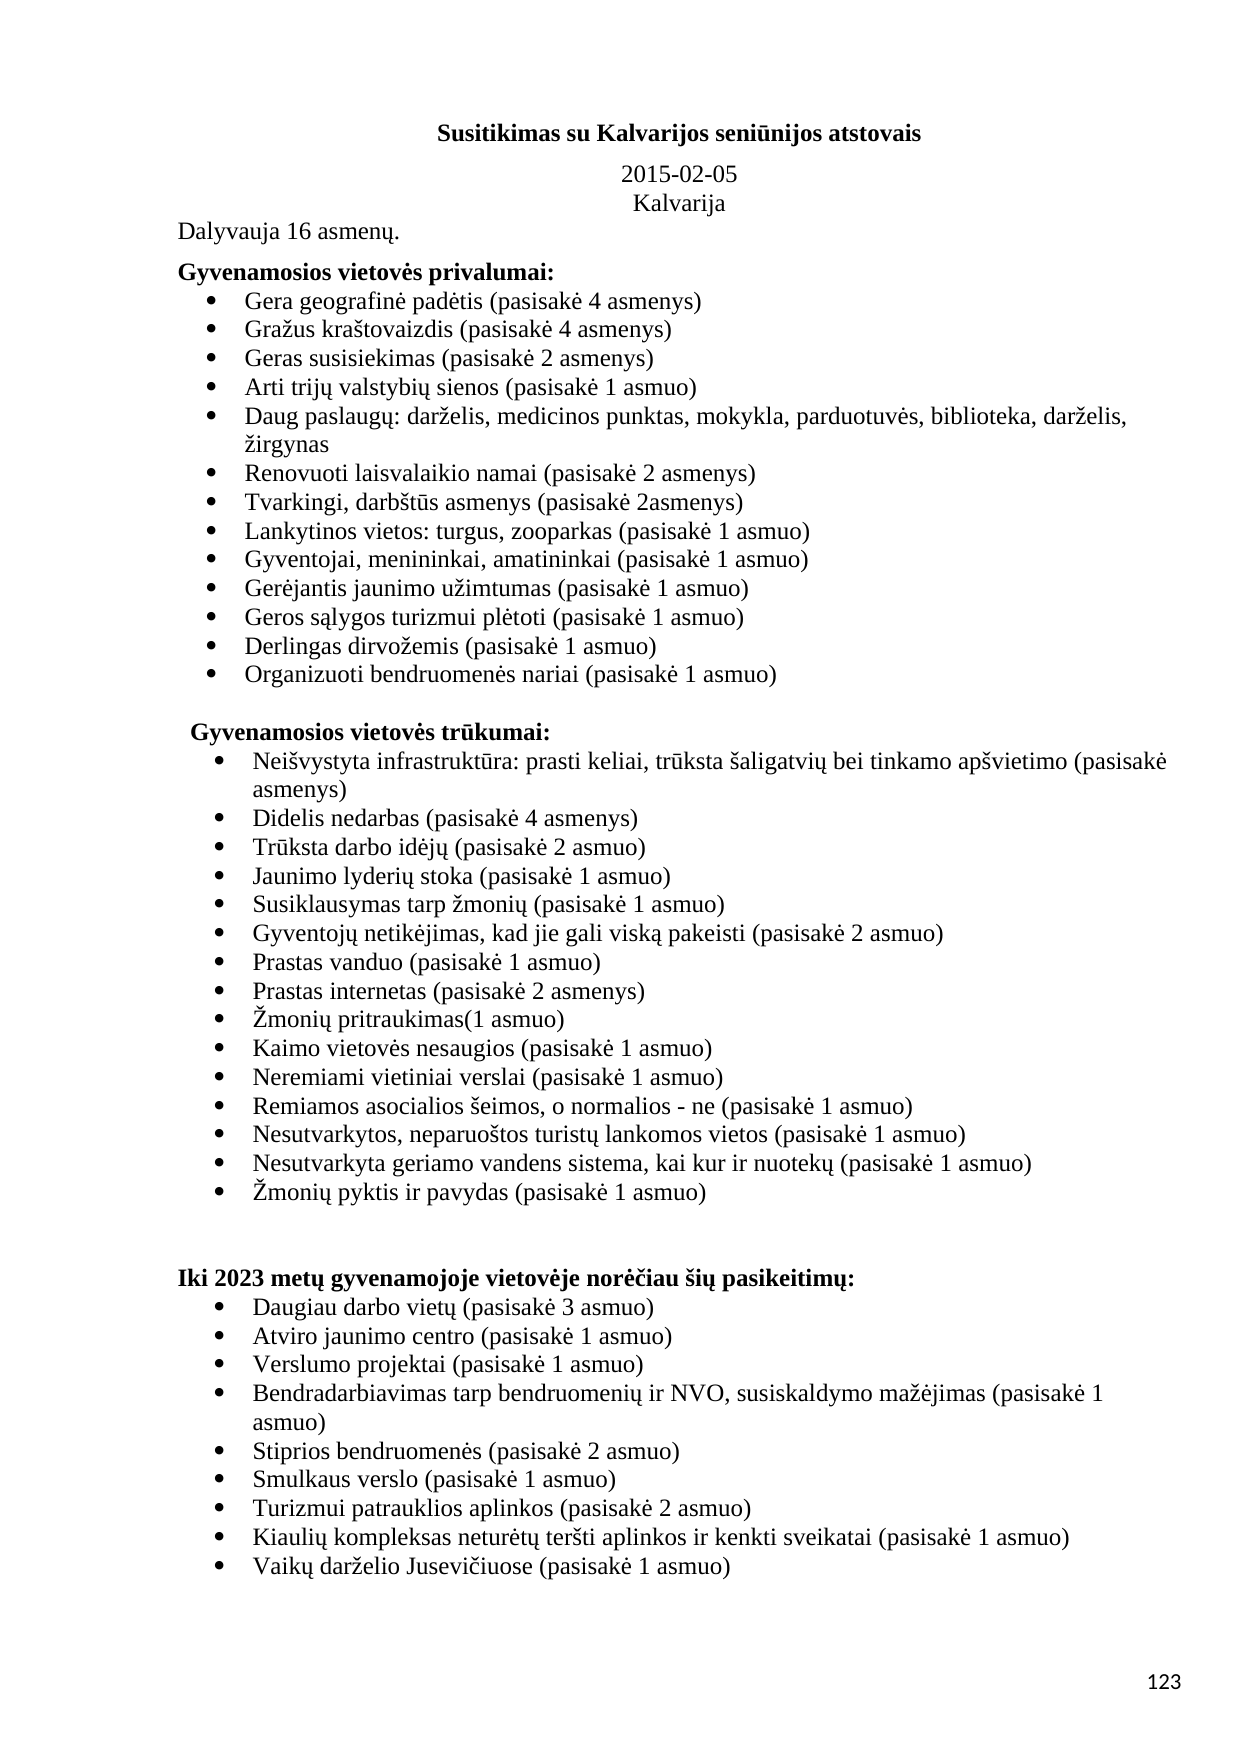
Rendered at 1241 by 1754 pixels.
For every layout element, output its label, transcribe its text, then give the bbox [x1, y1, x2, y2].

text Gyvenamosios vietovės trūkumai: [177, 717, 1181, 746]
list Trūksta darbo idėjų (pasisakė 2 asmuo) [215, 832, 1181, 861]
list Turizmui patrauklios aplinkos (pasisakė 2 asmuo) [215, 1493, 1181, 1522]
list Nesutvarkyta geriamo vandens sistema, kai kur ir nuotekų (pasisakė 1 asmuo) [215, 1148, 1181, 1177]
list Geros sąlygos turizmui plėtoti (pasisakė 1 asmuo) [207, 602, 1181, 631]
text Kalvarija [177, 188, 1181, 216]
list Kiaulių kompleksas neturėtų teršti aplinkos ir kenkti sveikatai (pasisakė 1 asmuo) [215, 1522, 1181, 1551]
list Didelis nedarbas (pasisakė 4 asmenys) [215, 803, 1181, 832]
list Daug paslaugų: darželis, medicinos punktas, mokykla, parduotuvės, biblioteka, darželis, žirgynas [207, 401, 1181, 458]
list Lankytinos vietos: turgus, zooparkas (pasisakė 1 asmuo) [207, 516, 1181, 544]
text Gyvenamosios vietovės privalumai: [177, 257, 1181, 286]
list Jaunimo lyderių stoka (pasisakė 1 asmuo) [215, 861, 1181, 889]
list Nesutvarkytos, neparuoštos turistų lankomos vietos (pasisakė 1 asmuo) [215, 1119, 1181, 1148]
list Renovuoti laisvalaikio namai (pasisakė 2 asmenys) [207, 458, 1181, 487]
list Arti trijų valstybių sienos (pasisakė 1 asmuo) [207, 372, 1181, 401]
list Gerėjantis jaunimo užimtumas (pasisakė 1 asmuo) [207, 573, 1181, 602]
text Iki 2023 metų gyvenamojoje vietovėje norėčiau šių pasikeitimų: [177, 1263, 1181, 1292]
text 2015-02-05 [177, 159, 1181, 188]
list Neišvystyta infrastruktūra: prasti keliai, trūksta šaligatvių bei tinkamo apšvietimo (pasisakė asmenys) [215, 746, 1181, 803]
list Prastas vanduo (pasisakė 1 asmuo) [215, 947, 1181, 976]
list Susiklausymas tarp žmonių (pasisakė 1 asmuo) [215, 889, 1181, 918]
list Žmonių pritraukimas(1 asmuo) [215, 1004, 1181, 1033]
list Žmonių pyktis ir pavydas (pasisakė 1 asmuo) [215, 1177, 1181, 1206]
list Derlingas dirvožemis (pasisakė 1 asmuo) [207, 631, 1181, 659]
list Daugiau darbo vietų (pasisakė 3 asmuo) [215, 1292, 1181, 1321]
list Organizuoti bendruomenės nariai (pasisakė 1 asmuo) [207, 659, 1181, 688]
list Remiamos asocialios šeimos, o normalios - ne (pasisakė 1 asmuo) [215, 1091, 1181, 1119]
list Stiprios bendruomenės (pasisakė 2 asmuo) [215, 1436, 1181, 1464]
list Smulkaus verslo (pasisakė 1 asmuo) [215, 1464, 1181, 1493]
list Neremiami vietiniai verslai (pasisakė 1 asmuo) [215, 1062, 1181, 1091]
list Tvarkingi, darbštūs asmenys (pasisakė 2asmenys) [207, 487, 1181, 516]
list Kaimo vietovės nesaugios (pasisakė 1 asmuo) [215, 1033, 1181, 1062]
text Dalyvauja 16 asmenų. [177, 216, 1181, 245]
list Verslumo projektai (pasisakė 1 asmuo) [215, 1349, 1181, 1378]
text Susitikimas su Kalvarijos seniūnijos atstovais [177, 118, 1181, 147]
list Gera geografinė padėtis (pasisakė 4 asmenys) [207, 286, 1181, 314]
list Atviro jaunimo centro (pasisakė 1 asmuo) [215, 1321, 1181, 1349]
list Bendradarbiavimas tarp bendruomenių ir NVO, susiskaldymo mažėjimas (pasisakė 1 asmuo) [215, 1378, 1181, 1436]
list Gyventojų netikėjimas, kad jie gali viską pakeisti (pasisakė 2 asmuo) [215, 918, 1181, 947]
list Geras susisiekimas (pasisakė 2 asmenys) [207, 343, 1181, 372]
list Gražus kraštovaizdis (pasisakė 4 asmenys) [207, 314, 1181, 343]
list Prastas internetas (pasisakė 2 asmenys) [215, 976, 1181, 1004]
list Vaikų darželio Jusevičiuose (pasisakė 1 asmuo) [215, 1551, 1181, 1579]
list Gyventojai, menininkai, amatininkai (pasisakė 1 asmuo) [207, 544, 1181, 573]
